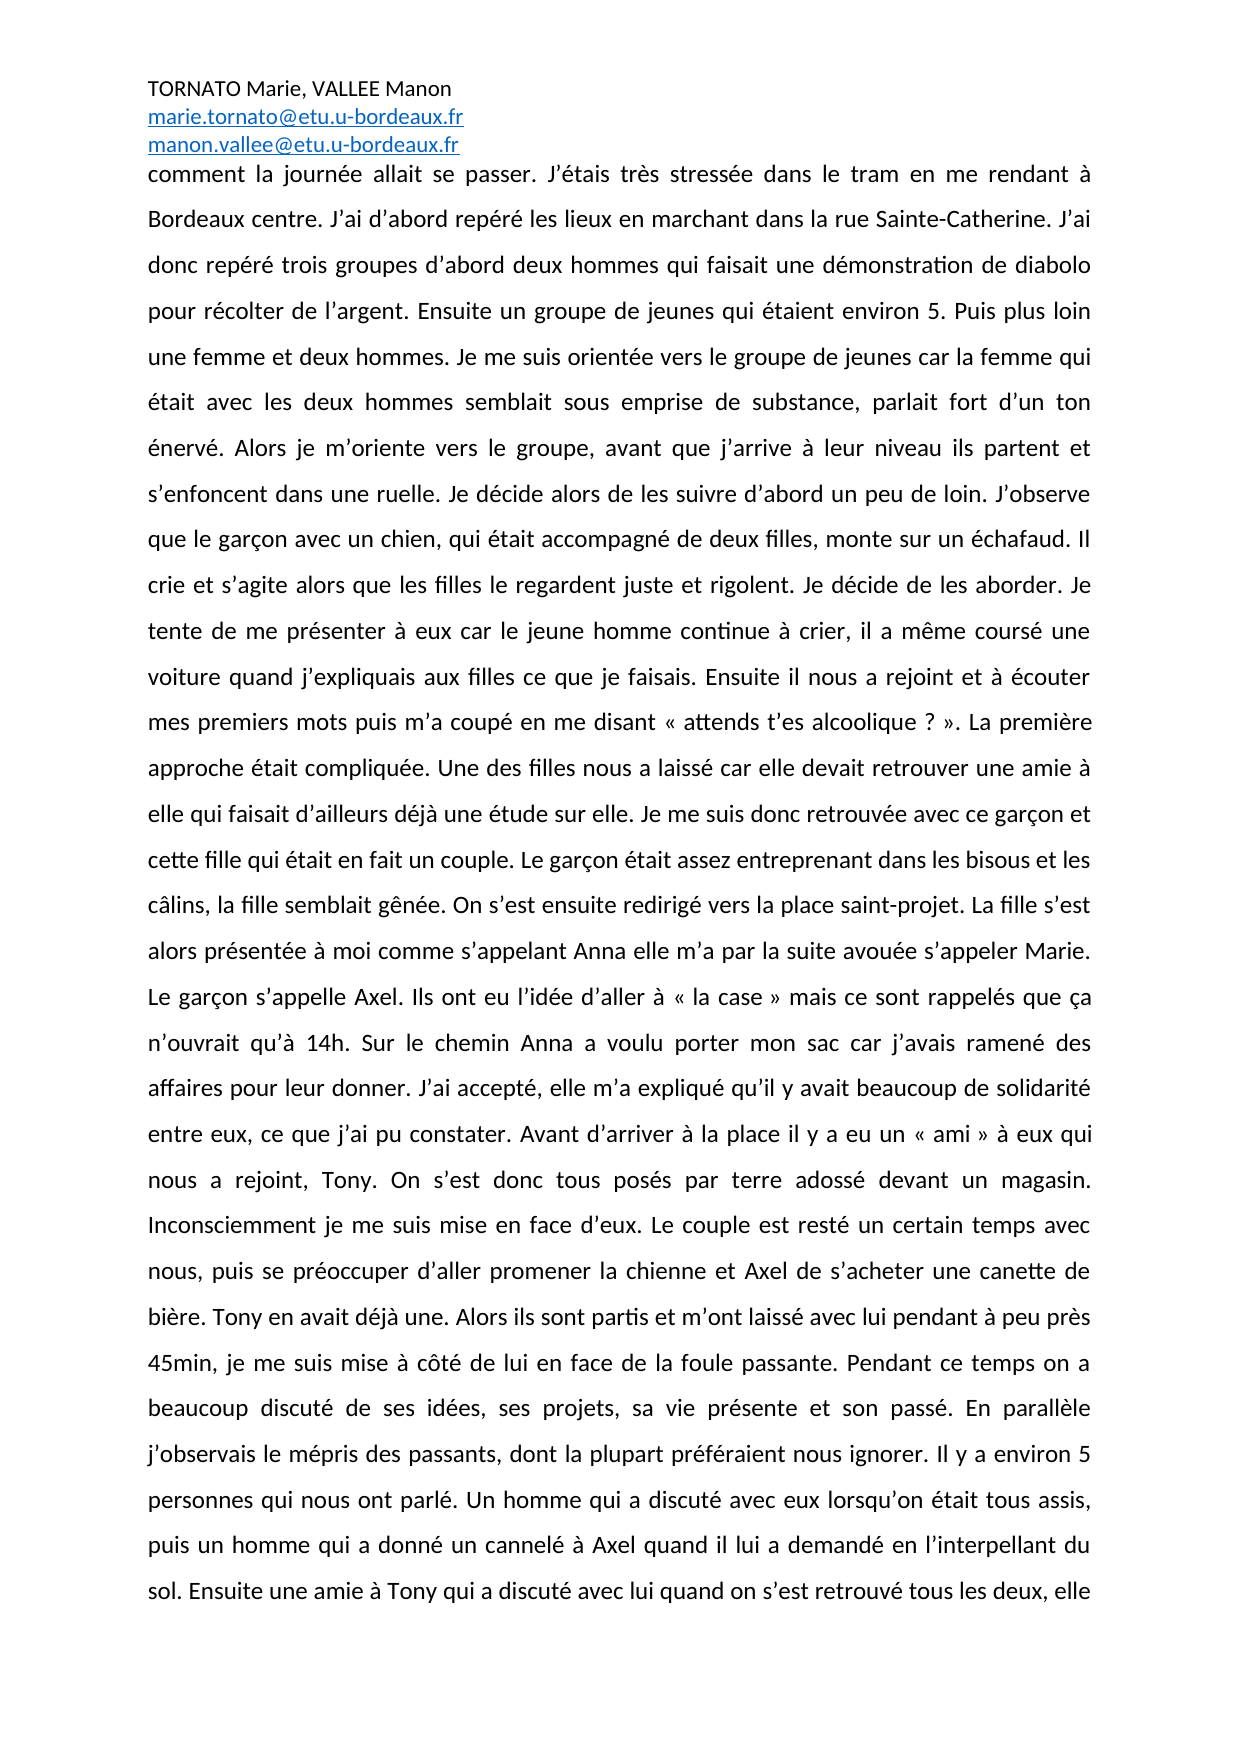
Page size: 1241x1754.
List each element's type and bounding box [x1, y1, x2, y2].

text [148, 158, 1093, 1606]
